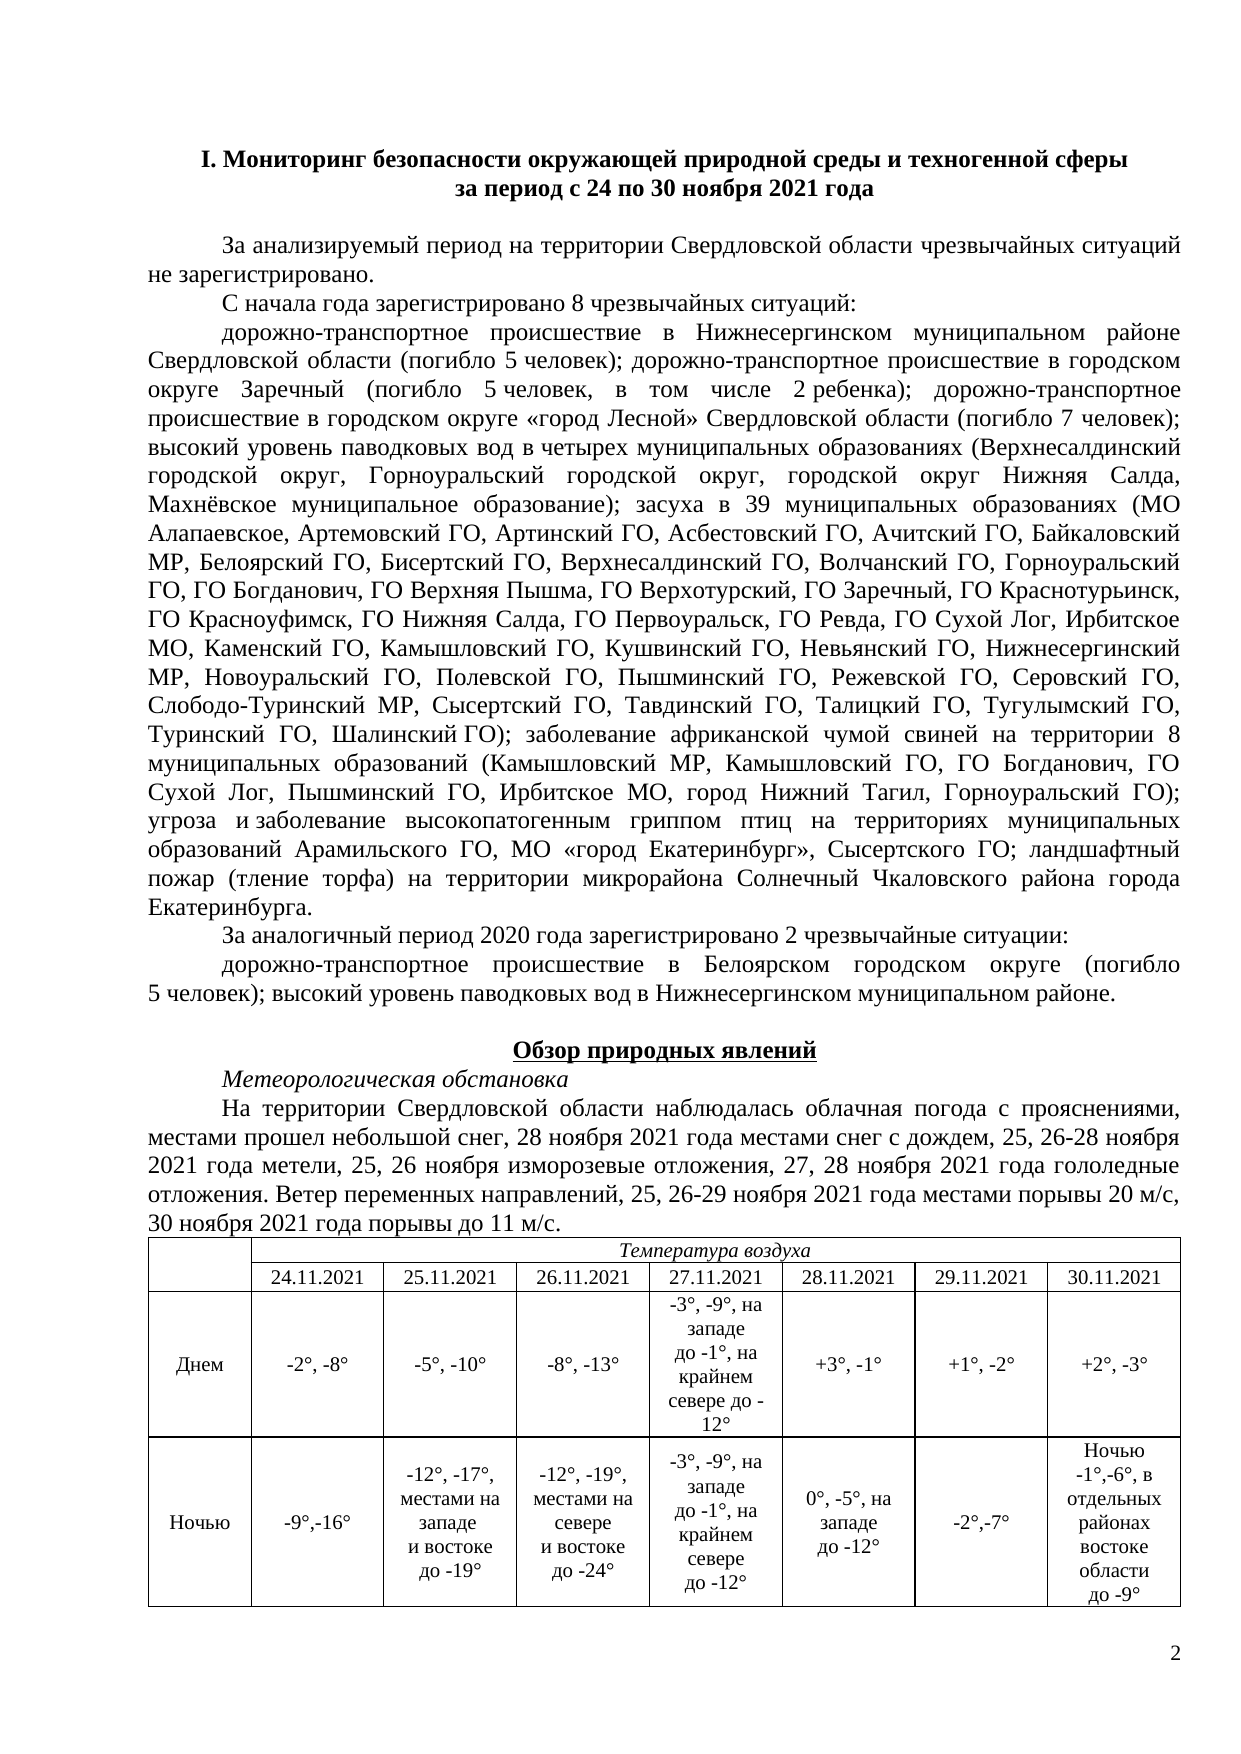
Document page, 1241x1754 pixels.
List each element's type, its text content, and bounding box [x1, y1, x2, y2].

table_cell +2°, -3° [1048, 1292, 1180, 1436]
table_header Температура воздуха [252, 1238, 1180, 1262]
table_cell +3°, -1° [783, 1292, 914, 1436]
text На территории Свердловской области наблюдалась облачная погода с прояснениями, местами прошел небольшой снег, 28 ноября 2021 года местами снег с дождем, 25, 26-28 ноября 2021 года метели, 25, 26 ноября изморозевые отложения, 27, 28 ноября 2021 года гололедные отложения. Ветер переменных направлений, 25, 26-29 ноября 2021 года местами порывы 20 м/с, 30 ноября 2021 года порывы до 11 м/с. [148, 1093, 1181, 1237]
table_cell 27.11.2021 [650, 1263, 782, 1291]
table_cell 26.11.2021 [517, 1263, 649, 1291]
text Обзор природных явлений [148, 1036, 1181, 1064]
text дорожно-транспортное происшествие в Белоярском городском округе (погибло 5 человек); высокий уровень паводковых вод в Нижнесергинском муниципальном районе. [148, 949, 1181, 1007]
table_cell 28.11.2021 [783, 1263, 914, 1291]
table_cell +1°, -2° [916, 1292, 1047, 1436]
text дорожно-транспортное происшествие в Нижнесергинском муниципальном районе Свердловской области (погибло 5 человек); дорожно-транспортное происшествие в городском округе Заречный (погибло 5 человек, в том числе 2 ребенка); дорожно-транспортное происшествие в городском округе «город Лесной» Свердловской области (погибло 7 человек); высокий уровень паводковых вод в четырех муниципальных образованиях (Верхнесалдинский городской округ, Горноуральский городской округ, городской округ Нижняя Салда, Махнёвское муниципальное образование); засуха в 39 муниципальных образованиях (МО Алапаевское, Артемовский ГО, Артинский ГО, Асбестовский ГО, Ачитский ГО, Байкаловский МР, Белоярский ГО, Бисертский ГО, Верхнесалдинский ГО, Волчанский ГО, Горноуральский ГО, ГО Богданович, ГО Верхняя Пышма, ГО Верхотурский, ГО Заречный, ГО Краснотурьинск, ГО Красноуфимск, ГО Нижняя Салда, ГО Первоуральск, ГО Ревда, ГО Сухой Лог, Ирбитское МО, Каменский ГО, Камышловский ГО, Кушвинский ГО, Невьянский ГО, Нижнесергинский МР, Новоуральский ГО, Полевской ГО, Пышминский ГО, Режевской ГО, Серовский ГО, Слободо-Туринский МР, Сысертский ГО, Тавдинский ГО, Талицкий ГО, Тугулымский ГО, Туринский ГО, Шалинский ГО); заболевание африканской чумой свиней на территории 8 муниципальных образований (Камышловский МР, Камышловский ГО, ГО Богданович, ГО Сухой Лог, Пышминский ГО, Ирбитское МО, город Нижний Тагил, Горноуральский ГО); угроза и заболевание высокопатогенным гриппом птиц на территориях муниципальных образований Арамильского ГО, МО «город Екатеринбург», Сысертского ГО; ландшафтный пожар (тление торфа) на территории микрорайона Солнечный Чкаловского района города Екатеринбурга. [148, 317, 1181, 921]
table_cell Ночью [149, 1438, 251, 1606]
table_cell -12°, -17°, местами на западе и востоке до -19° [384, 1438, 516, 1606]
text Метеорологическая обстановка [148, 1064, 1181, 1093]
table_cell -2°, -8° [252, 1292, 383, 1436]
text I. Мониторинг безопасности окружающей природной среды и техногенной сферы за период с 24 по 30 ноября 2021 года [148, 144, 1181, 202]
table_cell -2°,-7° [916, 1438, 1047, 1606]
table_cell Днем [149, 1292, 251, 1436]
table_cell -3°, -9°, на западе до -1°, на крайнем севере до -12° [650, 1292, 782, 1436]
table_cell 0°, -5°, на западе до -12° [783, 1438, 914, 1606]
table_cell Ночью -1°,-6°, в отдельных районах востоке области до -9° [1048, 1438, 1180, 1606]
text С начала года зарегистрировано 8 чрезвычайных ситуаций: [148, 288, 1181, 317]
table_cell 30.11.2021 [1048, 1263, 1180, 1291]
table_cell -8°, -13° [517, 1292, 649, 1436]
table_header [149, 1238, 251, 1291]
table_cell 29.11.2021 [916, 1263, 1047, 1291]
table_cell 25.11.2021 [384, 1263, 516, 1291]
text За аналогичный период 2020 года зарегистрировано 2 чрезвычайные ситуации: [148, 921, 1181, 949]
table_cell -9°,-16° [252, 1438, 383, 1606]
table_cell -12°, -19°, местами на севере и востоке до -24° [517, 1438, 649, 1606]
table_cell 24.11.2021 [252, 1263, 383, 1291]
table_cell -3°, -9°, на западе до -1°, на крайнем севере до -12° [650, 1438, 782, 1606]
table_cell -5°, -10° [384, 1292, 516, 1436]
text За анализируемый период на территории Свердловской области чрезвычайных ситуаций не зарегистрировано. [148, 231, 1181, 288]
